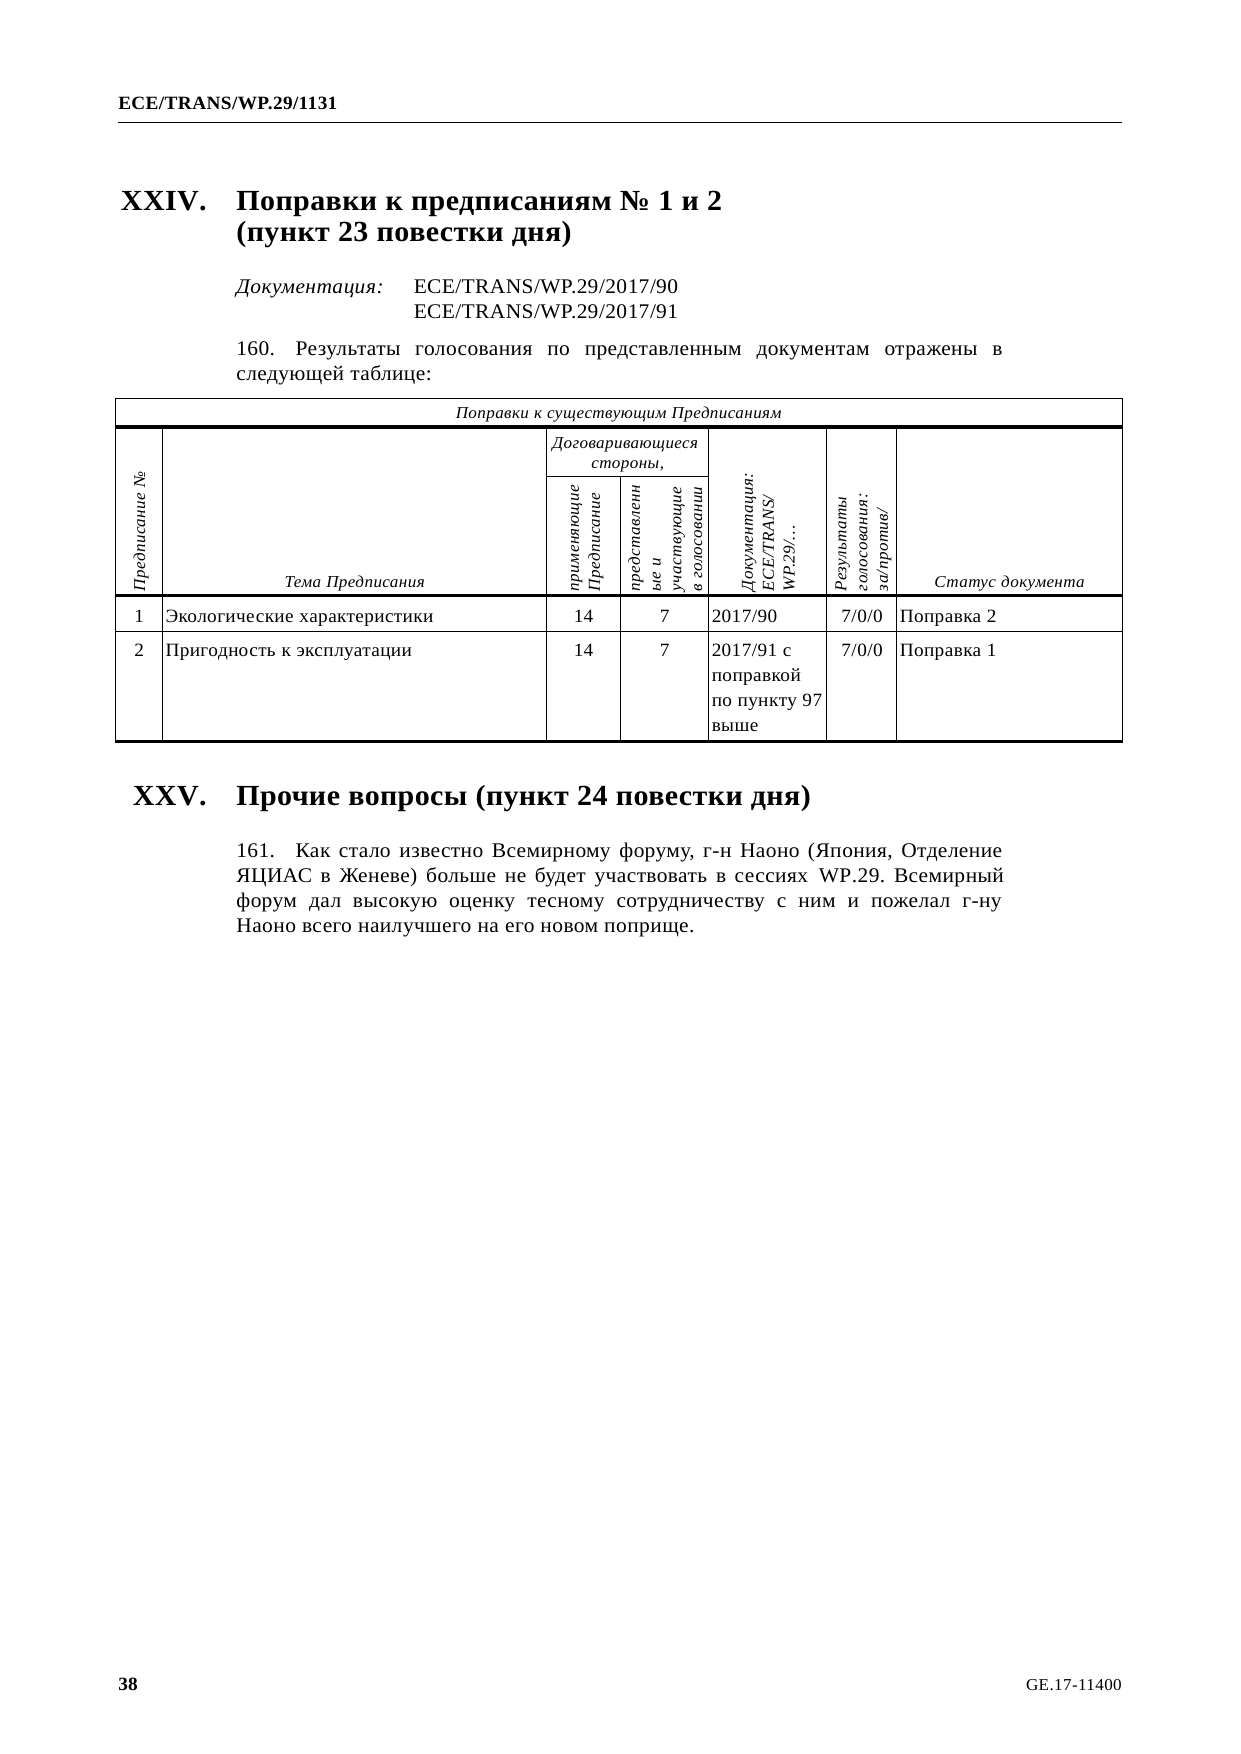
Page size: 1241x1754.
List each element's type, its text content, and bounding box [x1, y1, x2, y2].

table_cell Экологические характеристики [163, 597, 546, 631]
table_cell Поправка 2 [897, 597, 1122, 631]
text 161. Как стало известно Всемирному форуму, г-н Наоно (Япония, Отделение ЯЦИАС в Женеве) больше не будет участвовать в сессиях WP.29. Всемирный форум дал высокую оценку тесному сотрудничеству с ним и пожелал г-ну Наоно всего наилучшего на его новом поприще. [236, 837, 1004, 937]
table_cell 7 [621, 632, 708, 740]
table_cell Предписание № [116, 429, 162, 594]
table_cell Статус документа [897, 429, 1122, 594]
table_cell 2 [116, 632, 162, 740]
table_cell 14 [547, 597, 620, 631]
table_cell Тема Предписания [163, 429, 546, 594]
table_cell 14 [547, 632, 620, 740]
text XXV. Прочие вопросы (пункт 24 повестки дня) [118, 781, 1004, 812]
text 160. Результаты голосования по представленным документам отражены в следующей таблице: [236, 335, 1004, 385]
table_cell Поправка 1 [897, 632, 1122, 740]
text XXIV. Поправки к предписаниям № 1 и 2 (пункт 23 повестки дня) [118, 185, 1004, 248]
table_cell 7/0/0 [827, 632, 896, 740]
table_header Поправки к существующим Предписаниям [116, 399, 1122, 425]
table_cell 1 [116, 597, 162, 631]
text Документация: ECE/TRANS/WP.29/2017/90 ECE/TRANS/WP.29/2017/91 [236, 273, 1004, 323]
table_cell 2017/90 [709, 597, 826, 631]
table_cell Результаты голосования: за/против/ воздержались [827, 429, 896, 594]
table_cell 7/0/0 [827, 597, 896, 631]
table_cell Договаривающиеся стороны, [547, 429, 708, 476]
table_cell представленные и участвующие в голосовании [621, 477, 708, 594]
table_cell 7 [621, 597, 708, 631]
table_cell Документация: ECE/TRANS/WP.29/… [709, 429, 826, 594]
table_cell Пригодность к эксплуатации [163, 632, 546, 740]
table_cell применяющие Предписание [547, 477, 620, 594]
table_cell 2017/91 с поправкой по пункту 97 выше [709, 632, 826, 740]
